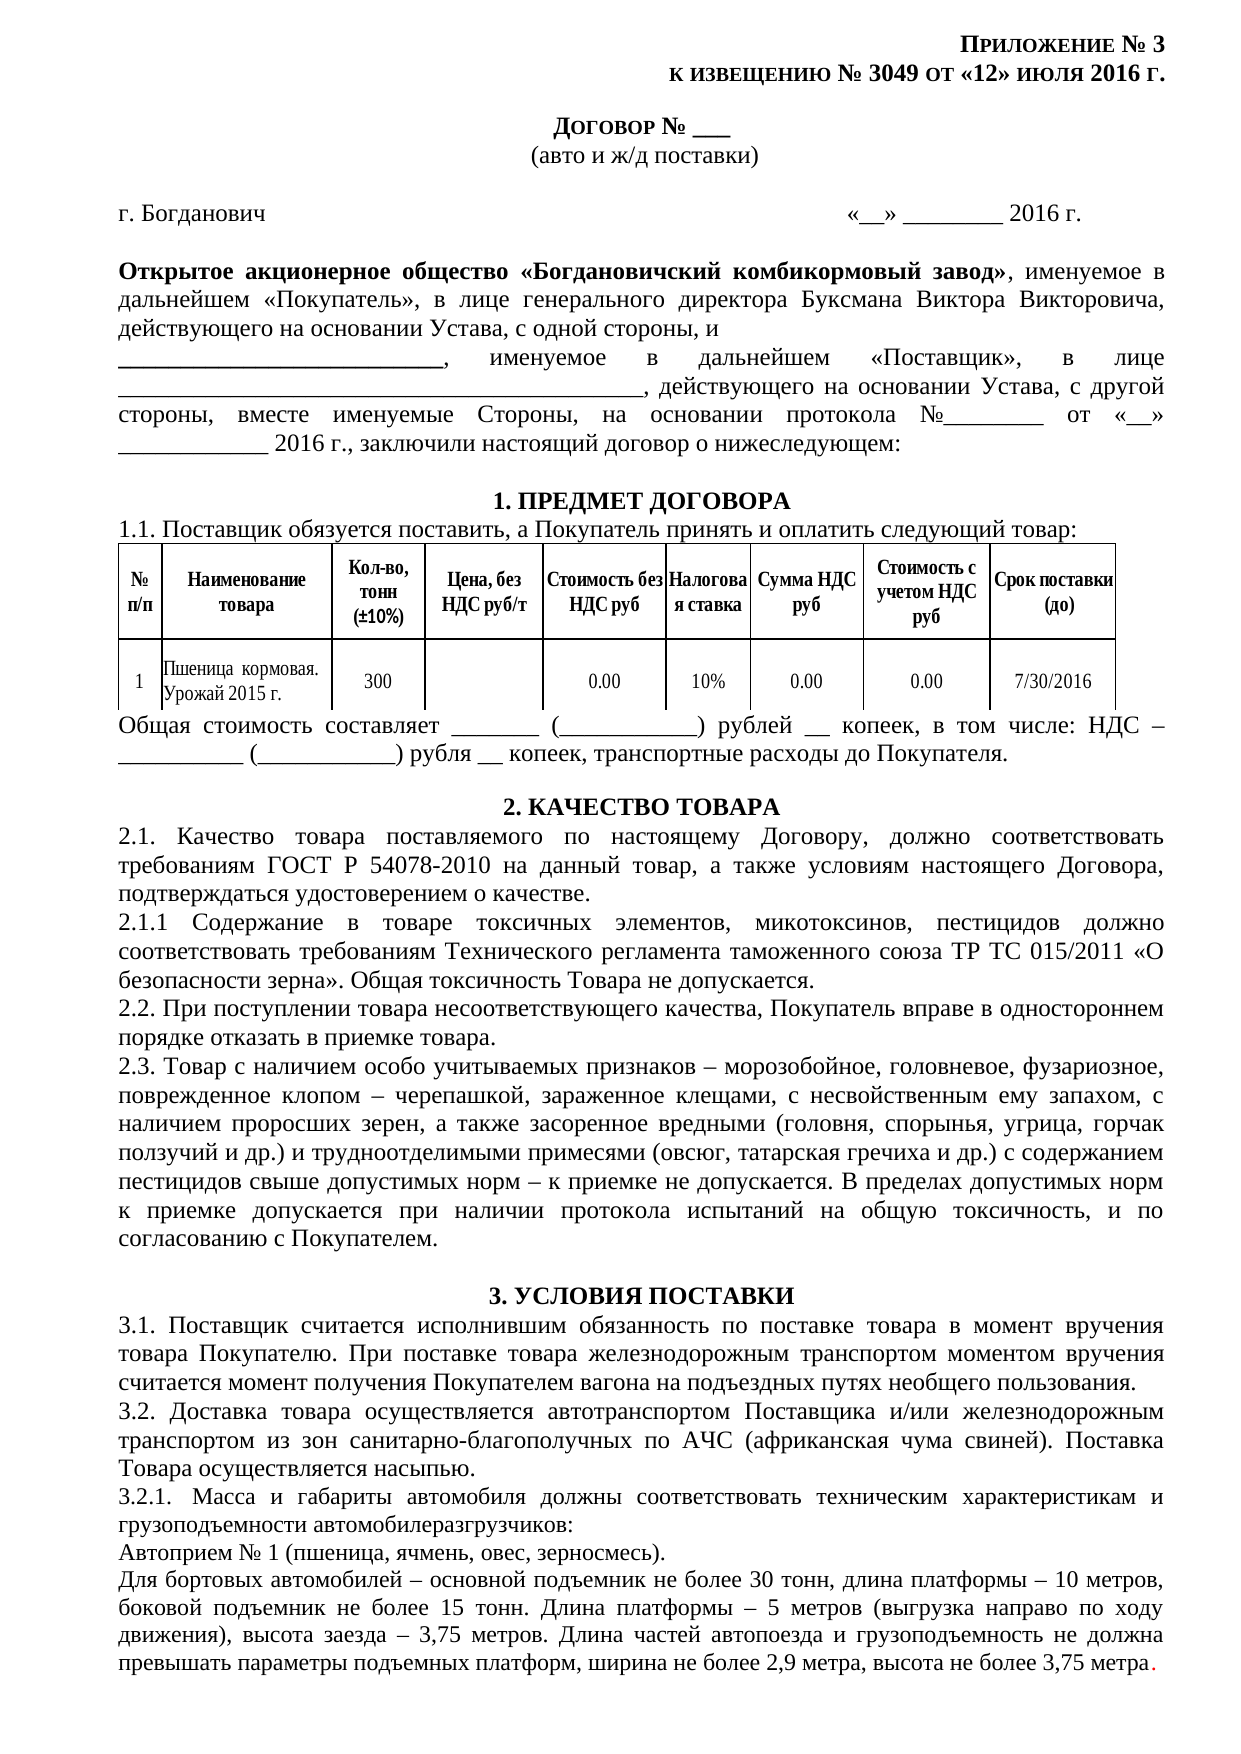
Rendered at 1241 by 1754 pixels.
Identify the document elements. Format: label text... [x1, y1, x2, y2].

text Автоприем № 1 (пшеница, ячмень, овес, зерносмесь). [118, 1537, 1165, 1565]
text 2.1. Качество товара поставляемого по настоящему Договору, должно соответствовать требованиям ГОСТ Р 54078-2010 на данный товар, а также условиям настоящего Договора, подтверждаться удостоверением о качестве. [118, 821, 1165, 907]
text Общая стоимость составляет _______ (___________) рублей __ копеек, в том числе: НДС – __________ (___________) рубля __ копеек, транспортные расходы до Покупателя. [118, 543, 1165, 767]
text 2.3. Товар с наличием особо учитываемых признаков – морозобойное, головневое, фузариозное, поврежденное клопом – черепашкой, зараженное клещами, с несвойственным ему запахом, с наличием проросших зерен, а также засоренное вредными (головня, спорынья, угрица, горчак ползучий и др.) и трудноотделимыми примесями (овсюг, татарская гречиха и др.) с содержанием пестицидов свыше допустимых норм – к приемке не допускается. В пределах допустимых норм к приемке допускается при наличии протокола испытаний на общую токсичность, и по согласованию с Покупателем. [118, 1051, 1165, 1252]
text 2.1.1 Содержание в товаре токсичных элементов, микотоксинов, пестицидов должно соответствовать требованиям Технического регламента таможенного союза ТР ТС 015/2011 «О безопасности зерна». Общая токсичность Товара не допускается. [118, 907, 1165, 993]
text г. Богданович «__» ________ 2016 г. [118, 198, 1165, 227]
text 3.2.1. Масса и габариты автомобиля должны соответствовать техническим характеристикам и грузоподъемности автомобилеразгрузчиков: [118, 1482, 1165, 1537]
text 2. КАЧЕСТВО ТОВАРА [118, 792, 1165, 821]
text 3.1. Поставщик считается исполнившим обязанность по поставке товара в момент вручения товара Покупателю. При поставке товара железнодорожным транспортом моментом вручения считается момент получения Покупателем вагона на подъездных путях необщего пользования. [118, 1310, 1165, 1396]
text Открытое акционерное общество «Богдановичский комбикормовый завод», именуемое в дальнейшем «Покупатель», в лице генерального директора Буксмана Виктора Викторовича, действующего на основании Устава, с одной стороны, и [118, 256, 1165, 342]
text __________________________, именуемое в дальнейшем «Поставщик», в лице __________________________________________, действующего на основании Устава, с другой стороны, вместе именуемые Стороны, на основании протокола №________ от «__» ____________ 2016 г., заключили настоящий договор о нижеследующем: [118, 342, 1165, 457]
text 2.2. При поступлении товара несоответствующего качества, Покупатель вправе в одностороннем порядке отказать в приемке товара. [118, 993, 1165, 1051]
text 3.2. Доставка товара осуществляется автотранспортом Поставщика и/или железнодорожным транспортом из зон санитарно-благополучных по АЧС (африканская чума свиней). Поставка Товара осуществляется насыпью. [118, 1396, 1165, 1482]
text (авто и ж/д поставки) [118, 140, 1165, 169]
text 1.1. Поставщик обязуется поставить, а Покупатель принять и оплатить следующий товар: [118, 514, 1165, 543]
text Договор № ___ [118, 111, 1165, 140]
text 1. Предмет договора [118, 486, 1165, 514]
text Для бортовых автомобилей – основной подъемник не более 30 тонн, длина платформы – 10 метров, боковой подъемник не более 15 тонн. Длина платформы – 5 метров (выгрузка направо по ходу движения), высота заезда – 3,75 метров. Длина частей автопоезда и грузоподъемность не должна превышать параметры подъемных платформ, ширина не более 2,9 метра, высота не более 3,75 метра. [118, 1565, 1165, 1676]
text 3. УСЛОВИЯ ПОСТАВКИ [118, 1281, 1165, 1310]
